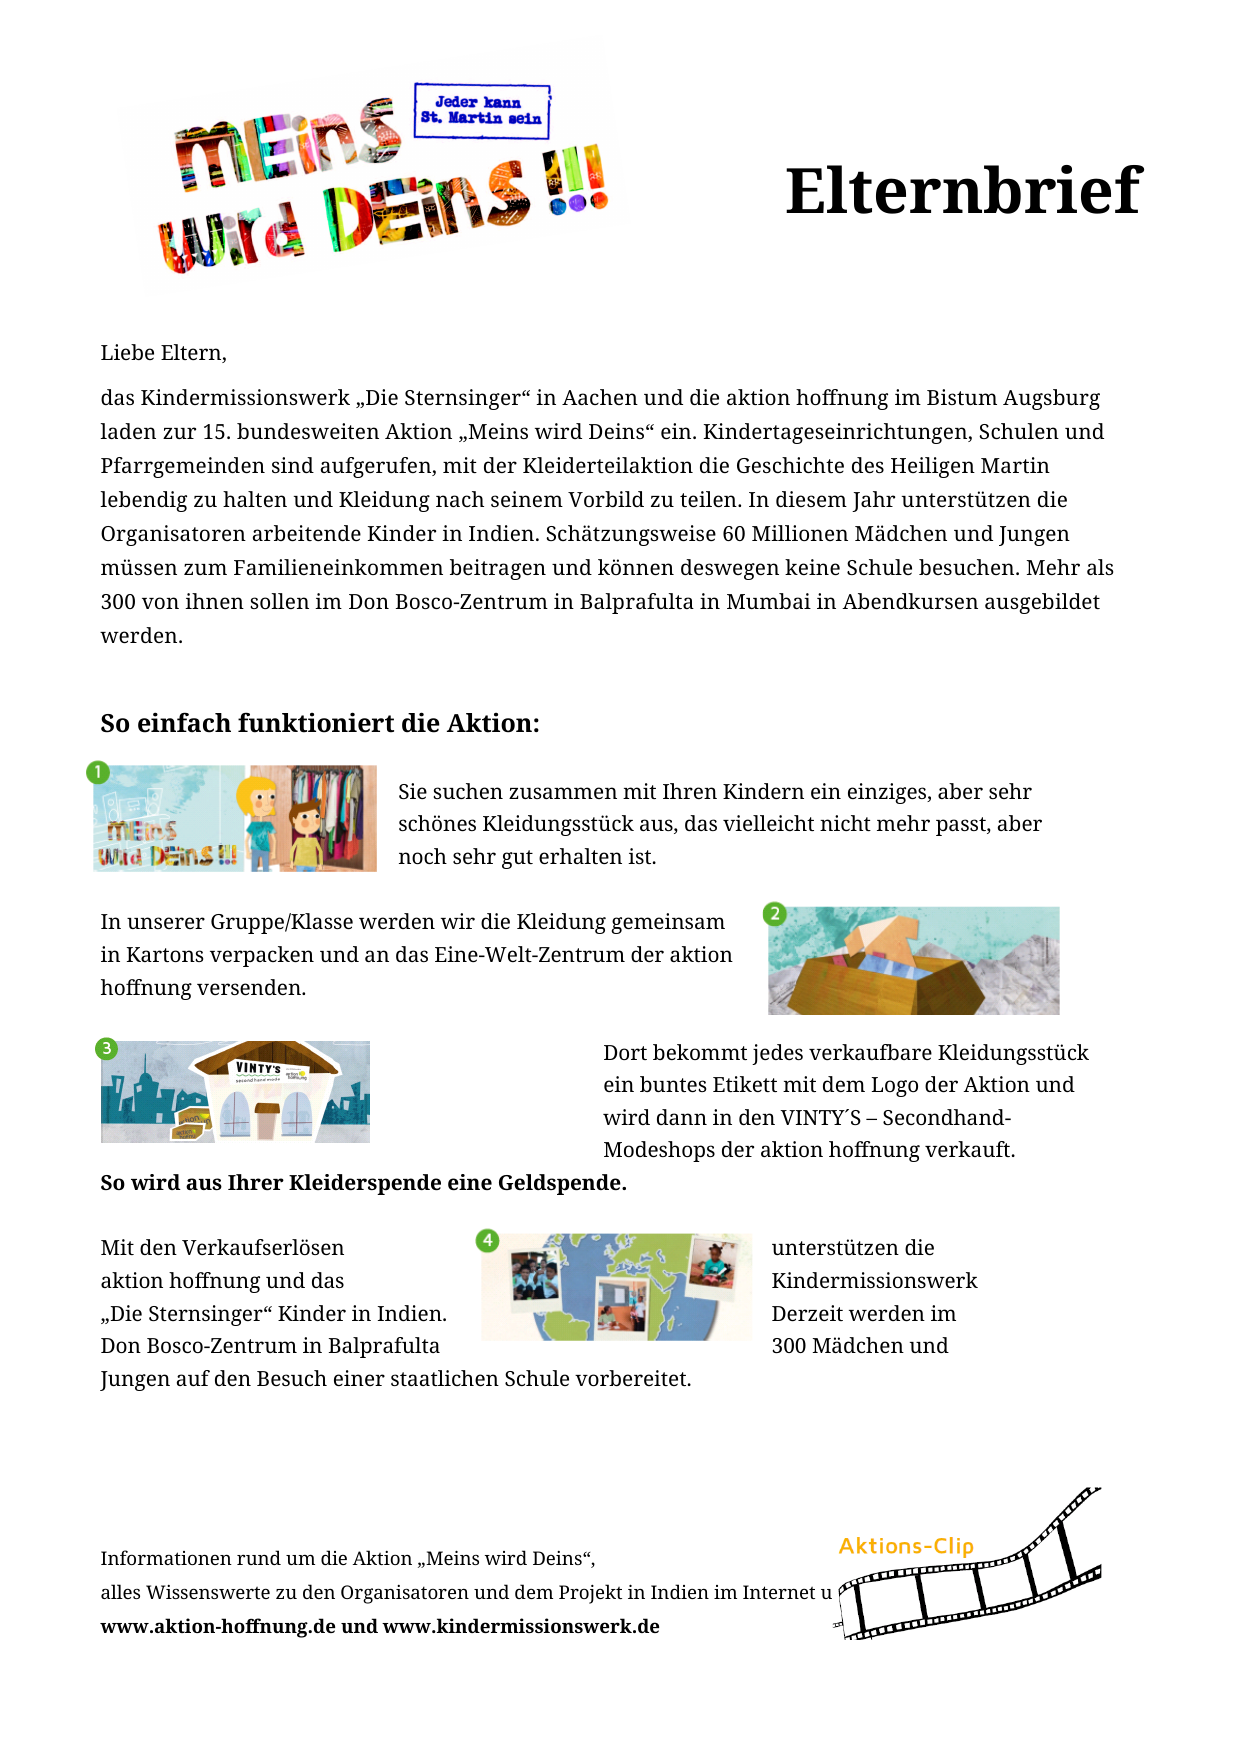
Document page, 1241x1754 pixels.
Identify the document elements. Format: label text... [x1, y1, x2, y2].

text So einfach funktioniert die Aktion: [100, 705, 1096, 739]
picture [90, 1032, 378, 1145]
picture [82, 754, 380, 873]
picture [832, 1482, 1102, 1646]
picture [469, 1218, 753, 1343]
text Mit den Verkaufserlösen unterstützen die aktion hoffnung und das Kindermissionswerk „Die Sternsinger“ Kinder in Indien. Derzeit werden im Don Bosco-Zentrum in Balprafulta 300 Mädchen und Jungen auf den Besuch einer staatlichen Schule vorbereitet. [100, 1233, 992, 1392]
text Dort bekommt jedes verkaufbare Kleidungsstück ein buntes Etikett mit dem Logo der Aktion und wird dann in den VINTY´S – Secondhand-Modeshops der aktion hoffnung verkauft. [307, 1038, 1119, 1164]
picture [117, 35, 630, 296]
picture [762, 896, 1063, 1015]
text Liebe Eltern, [100, 338, 1125, 366]
text In unserer Gruppe/Klasse werden wir die Kleidung gemeinsam in Kartons verpacken und an das Eine-Welt-Zentrum der aktion hoffnung versenden. [100, 907, 762, 1001]
text Sie suchen zusammen mit Ihren Kindern ein einziges, aber sehr schönes Kleidungsstück aus, das vielleicht nicht mehr passt, aber noch sehr gut erhalten ist. [380, 777, 1096, 871]
text So wird aus Ihrer Kleiderspende eine Geldspende. [100, 1168, 1119, 1197]
text das Kindermissionswerk „Die Sternsinger“ in Aachen und die aktion hoffnung im Bistum Augsburg laden zur 15. bundesweiten Aktion „Meins wird Deins“ ein. Kindertageseinrichtungen, Schulen und Pfarrgemeinden sind aufgerufen, mit der Kleiderteilaktion die Geschichte des Heiligen Martin lebendig zu halten und Kleidung nach seinem Vorbild zu teilen. In diesem Jahr unterstützen die Organisatoren arbeitende Kinder in Indien. Schätzungsweise 60 Millionen Mädchen und Jungen müssen zum Familieneinkommen beitragen und können deswegen keine Schule besuchen. Mehr als 300 von ihnen sollen im Don Bosco-Zentrum in Balprafulta in Mumbai in Abendkursen ausgebildet werden. [100, 383, 1125, 649]
